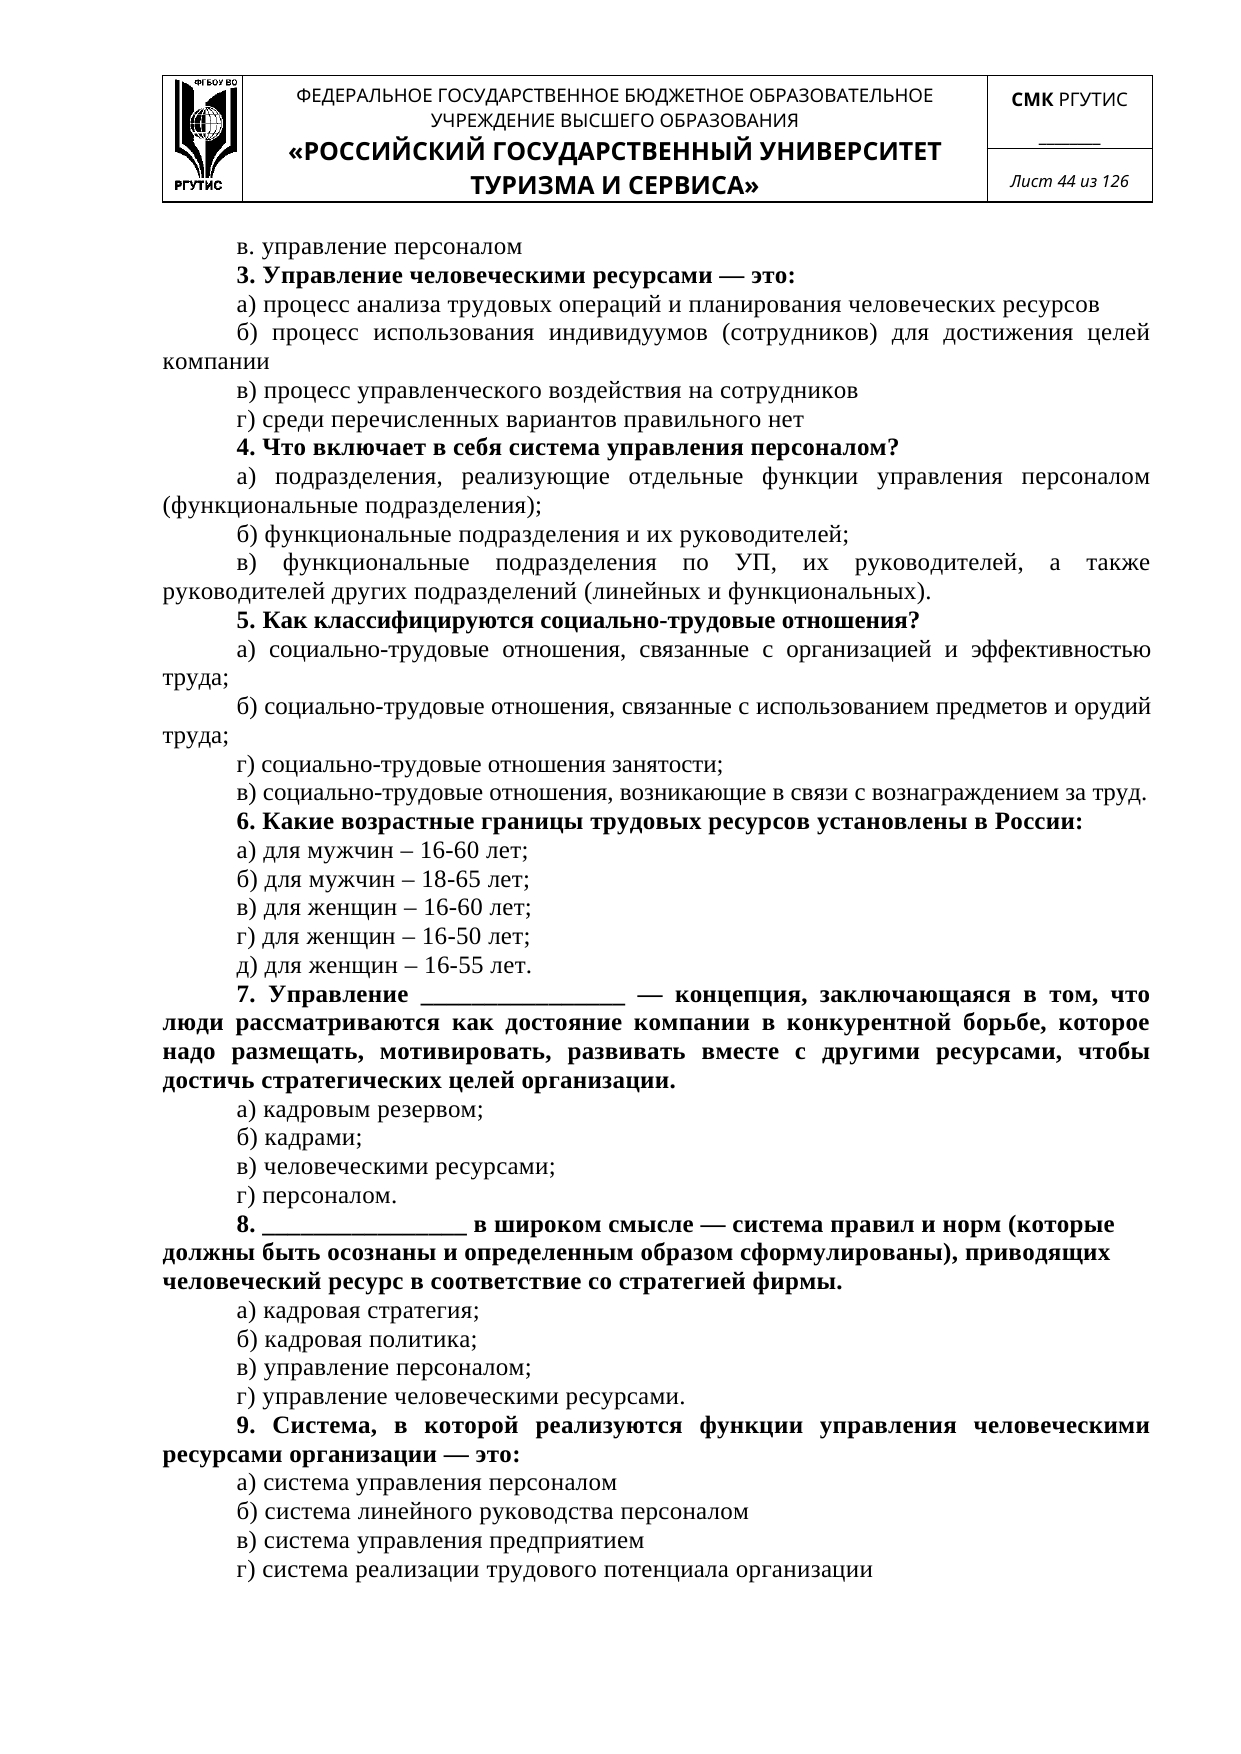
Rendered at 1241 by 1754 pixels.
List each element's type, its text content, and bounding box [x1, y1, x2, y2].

text а) кадровая стратегия; [162, 1295, 1152, 1324]
text а) кадровым резервом; [162, 1094, 1152, 1122]
text г) среди перечисленных вариантов правильного нет [162, 404, 1152, 432]
text в) человеческими ресурсами; [162, 1151, 1152, 1180]
text в) управление персоналом; [162, 1352, 1152, 1381]
text 7. Управление ________________ — концепция, заключающаяся в том, что люди рассматриваются как достояние компании в конкурентной борьбе, которое надо размещать, мотивировать, развивать вместе с другими ресурсами, чтобы достичь стратегических целей организации. [162, 979, 1152, 1094]
text б) кадрами; [162, 1122, 1152, 1151]
text 6. Какие возрастные границы трудовых ресурсов установлены в России: [162, 806, 1152, 835]
text а) социально-трудовые отношения, связанные с организацией и эффективностью труда; [162, 634, 1152, 691]
text б) для мужчин – 18-65 лет; [162, 864, 1152, 892]
text в) социально-трудовые отношения, возникающие в связи с вознаграждением за труд. [162, 777, 1152, 806]
text г) система реализации трудового потенциала организации [162, 1554, 1152, 1582]
text в) процесс управленческого воздействия на сотрудников [162, 375, 1152, 404]
text в) система управления предприятием [162, 1525, 1152, 1554]
text в) для женщин – 16-60 лет; [162, 892, 1152, 921]
text в. управление персоналом [162, 231, 1152, 260]
text д) для женщин – 16-55 лет. [162, 950, 1152, 979]
text а) подразделения, реализующие отдельные функции управления персоналом (функциональные подразделения); [162, 461, 1152, 519]
text в) функциональные подразделения по УП, их руководителей, а также руководителей других подразделений (линейных и функциональных). [162, 547, 1152, 605]
text г) управление человеческими ресурсами. [162, 1381, 1152, 1410]
text a) система управления персоналом [162, 1467, 1152, 1496]
text a) процесс анализа трудовых операций и планирования человеческих ресурсов [162, 289, 1152, 317]
text 9. Система, в которой реализуются функции управления человеческими ресурсами организации — это: [162, 1410, 1152, 1467]
text б) социально-трудовые отношения, связанные с использованием предметов и орудий труда; [162, 691, 1152, 749]
text 5. Как классифицируются социально-трудовые отношения? [162, 605, 1152, 634]
text 8. ________________ в широком смысле — система правил и норм (которые должны быть осознаны и определенным образом сформулированы), приводящих человеческий ресурс в соответствие со стратегией фирмы. [162, 1209, 1152, 1295]
text б) процесс использования индивидуумов (сотрудников) для достижения целей компании [162, 317, 1152, 375]
text г) для женщин – 16-50 лет; [162, 921, 1152, 950]
text б) кадровая политика; [162, 1324, 1152, 1352]
text 4. Что включает в себя система управления персоналом? [162, 432, 1152, 461]
text г) персоналом. [162, 1180, 1152, 1209]
text а) для мужчин – 16-60 лет; [162, 835, 1152, 864]
text б) система линейного руководства персоналом [162, 1496, 1152, 1525]
text б) функциональные подразделения и их руководителей; [162, 519, 1152, 547]
text г) социально-трудовые отношения занятости; [162, 749, 1152, 777]
text 3. Управление человеческими ресурсами — это: [162, 260, 1152, 289]
